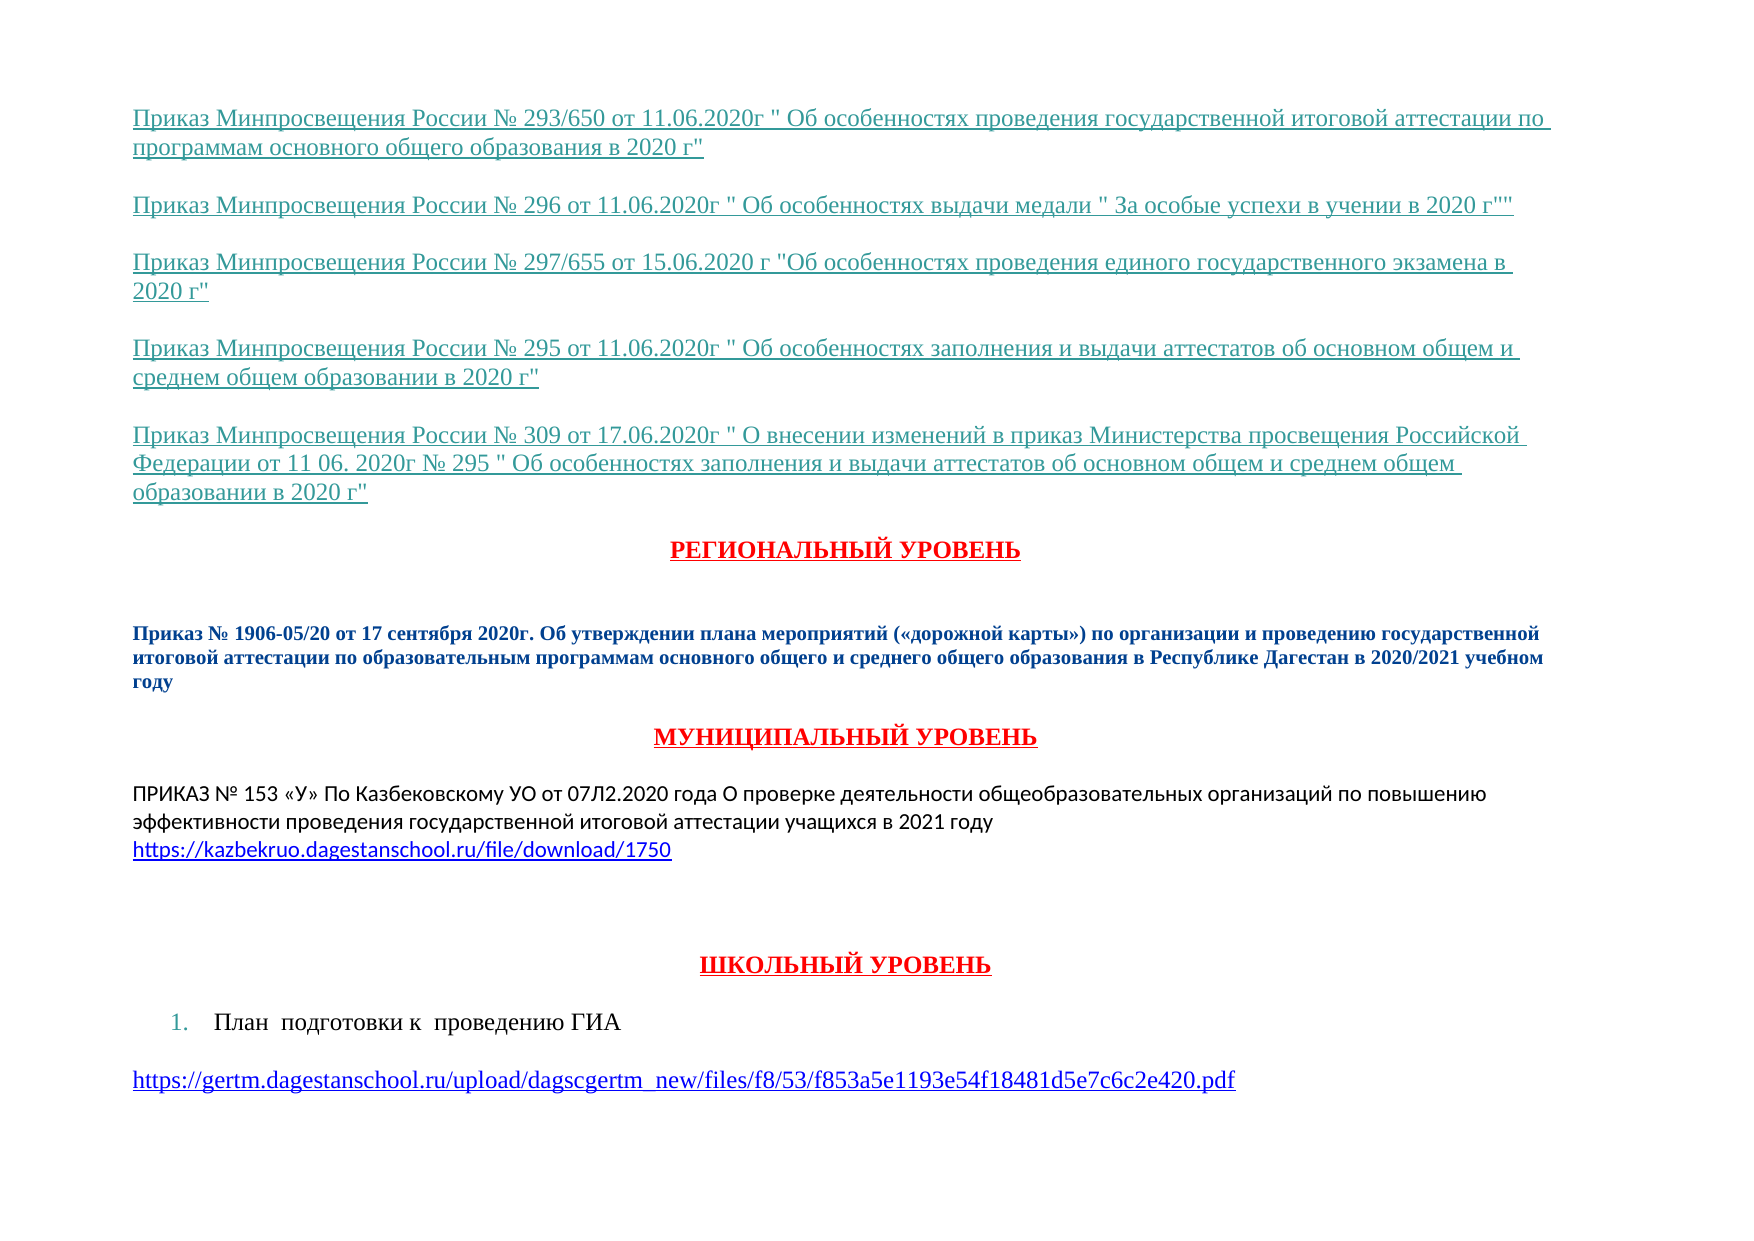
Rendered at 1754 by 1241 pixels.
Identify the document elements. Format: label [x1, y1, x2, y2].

table_header [117, 59, 1574, 1138]
